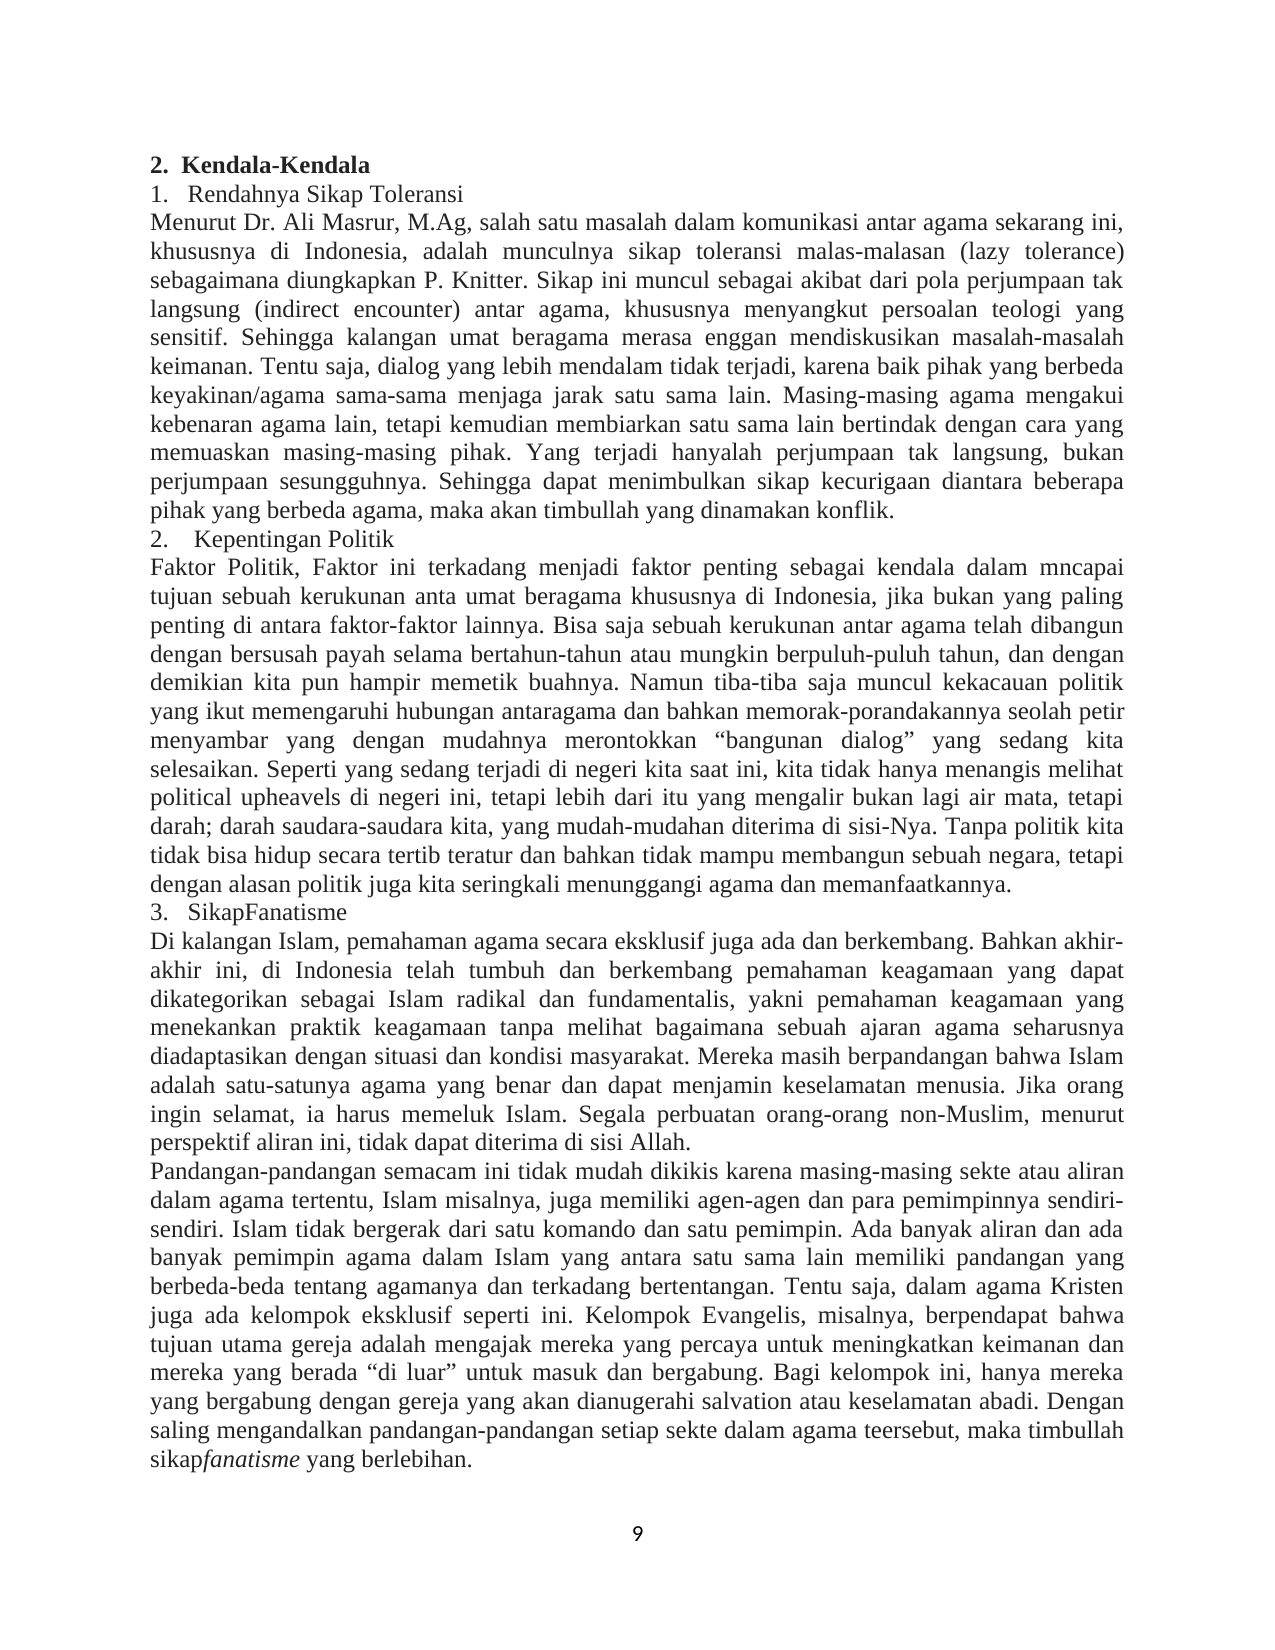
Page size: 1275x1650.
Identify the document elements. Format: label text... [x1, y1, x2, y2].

text 2. Kepentingan Politik [150, 524, 1125, 552]
text Pandangan-pandangan semacam ini tidak mudah dikikis karena masing-masing sekte atau aliran dalam agama tertentu, Islam misalnya, juga memiliki agen-agen dan para pemimpinnya sendiri-sendiri. Islam tidak bergerak dari satu komando dan satu pemimpin. Ada banyak aliran dan ada banyak pemimpin agama dalam Islam yang antara satu sama lain memiliki pandangan yang berbeda-beda tentang agamanya dan terkadang bertentangan. Tentu saja, dalam agama Kristen juga ada kelompok eksklusif seperti ini. Kelompok Evangelis, misalnya, berpendapat bahwa tujuan utama gereja adalah mengajak mereka yang percaya untuk meningkatkan keimanan dan mereka yang berada “di luar” untuk masuk dan bergabung. Bagi kelompok ini, hanya mereka yang bergabung dengan gereja yang akan dianugerahi salvation atau keselamatan abadi. Dengan saling mengandalkan pandangan-pandangan setiap sekte dalam agama teersebut, maka timbullah sikapfanatisme yang berlebihan. [150, 1156, 1125, 1472]
text 2. Kendala-Kendala [150, 150, 1125, 179]
text Menurut Dr. Ali Masrur, M.Ag, salah satu masalah dalam komunikasi antar agama sekarang ini, khususnya di Indonesia, adalah munculnya sikap toleransi malas-malasan (lazy tolerance) sebagaimana diungkapkan P. Knitter. Sikap ini muncul sebagai akibat dari pola perjumpaan tak langsung (indirect encounter) antar agama, khususnya menyangkut persoalan teologi yang sensitif. Sehingga kalangan umat beragama merasa enggan mendiskusikan masalah-masalah keimanan. Tentu saja, dialog yang lebih mendalam tidak terjadi, karena baik pihak yang berbeda keyakinan/agama sama-sama menjaga jarak satu sama lain. Masing-masing agama mengakui kebenaran agama lain, tetapi kemudian membiarkan satu sama lain bertindak dengan cara yang memuaskan masing-masing pihak. Yang terjadi hanyalah perjumpaan tak langsung, bukan perjumpaan sesungguhnya. Sehingga dapat menimbulkan sikap kecurigaan diantara beberapa pihak yang berbeda agama, maka akan timbullah yang dinamakan konflik. [150, 207, 1125, 524]
text 3. SikapFanatisme [150, 897, 1125, 926]
text Di kalangan Islam, pemahaman agama secara eksklusif juga ada dan berkembang. Bahkan akhir-akhir ini, di Indonesia telah tumbuh dan berkembang pemahaman keagamaan yang dapat dikategorikan sebagai Islam radikal dan fundamentalis, yakni pemahaman keagamaan yang menekankan praktik keagamaan tanpa melihat bagaimana sebuah ajaran agama seharusnya diadaptasikan dengan situasi dan kondisi masyarakat. Mereka masih berpandangan bahwa Islam adalah satu-satunya agama yang benar dan dapat menjamin keselamatan menusia. Jika orang ingin selamat, ia harus memeluk Islam. Segala perbuatan orang-orang non-Muslim, menurut perspektif aliran ini, tidak dapat diterima di sisi Allah. [150, 926, 1125, 1156]
text 1. Rendahnya Sikap Toleransi [150, 179, 1125, 207]
text Faktor Politik, Faktor ini terkadang menjadi faktor penting sebagai kendala dalam mncapai tujuan sebuah kerukunan anta umat beragama khususnya di Indonesia, jika bukan yang paling penting di antara faktor-faktor lainnya. Bisa saja sebuah kerukunan antar agama telah dibangun dengan bersusah payah selama bertahun-tahun atau mungkin berpuluh-puluh tahun, dan dengan demikian kita pun hampir memetik buahnya. Namun tiba-tiba saja muncul kekacauan politik yang ikut memengaruhi hubungan antaragama dan bahkan memorak-porandakannya seolah petir menyambar yang dengan mudahnya merontokkan “bangunan dialog” yang sedang kita selesaikan. Seperti yang sedang terjadi di negeri kita saat ini, kita tidak hanya menangis melihat political upheavels di negeri ini, tetapi lebih dari itu yang mengalir bukan lagi air mata, tetapi darah; darah saudara-saudara kita, yang mudah-mudahan diterima di sisi-Nya. Tanpa politik kita tidak bisa hidup secara tertib teratur dan bahkan tidak mampu membangun sebuah negara, tetapi dengan alasan politik juga kita seringkali menunggangi agama dan memanfaatkannya. [150, 552, 1125, 897]
